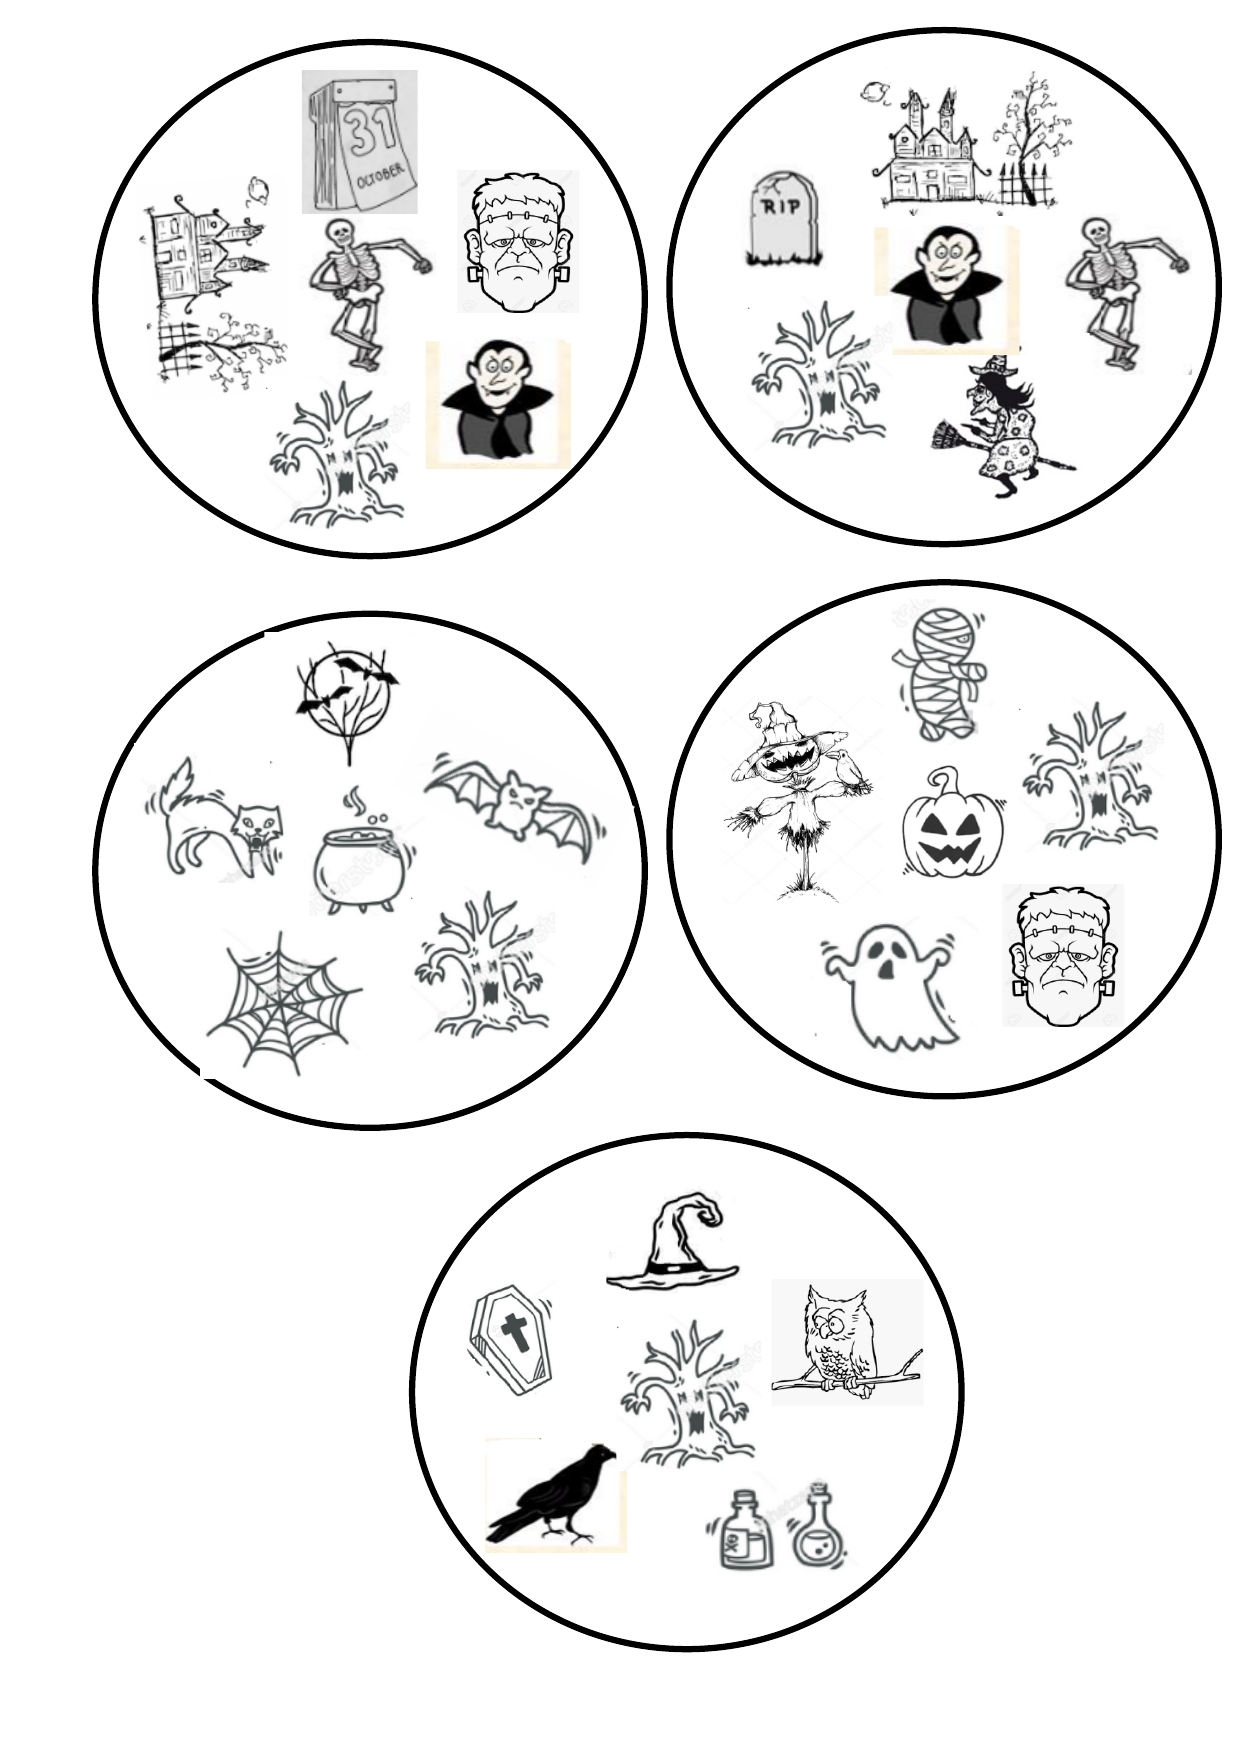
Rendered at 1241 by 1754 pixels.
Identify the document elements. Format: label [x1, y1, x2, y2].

picture [721, 696, 883, 904]
picture [1018, 697, 1164, 853]
picture [457, 170, 580, 313]
picture [200, 928, 368, 1079]
picture [135, 174, 571, 531]
picture [606, 1179, 743, 1300]
picture [741, 164, 828, 277]
picture [485, 1315, 860, 1579]
picture [771, 1279, 927, 1406]
picture [134, 632, 634, 1041]
picture [891, 599, 994, 745]
picture [466, 1278, 556, 1399]
picture [809, 916, 979, 1060]
picture [892, 759, 1125, 1027]
picture [747, 65, 1193, 501]
